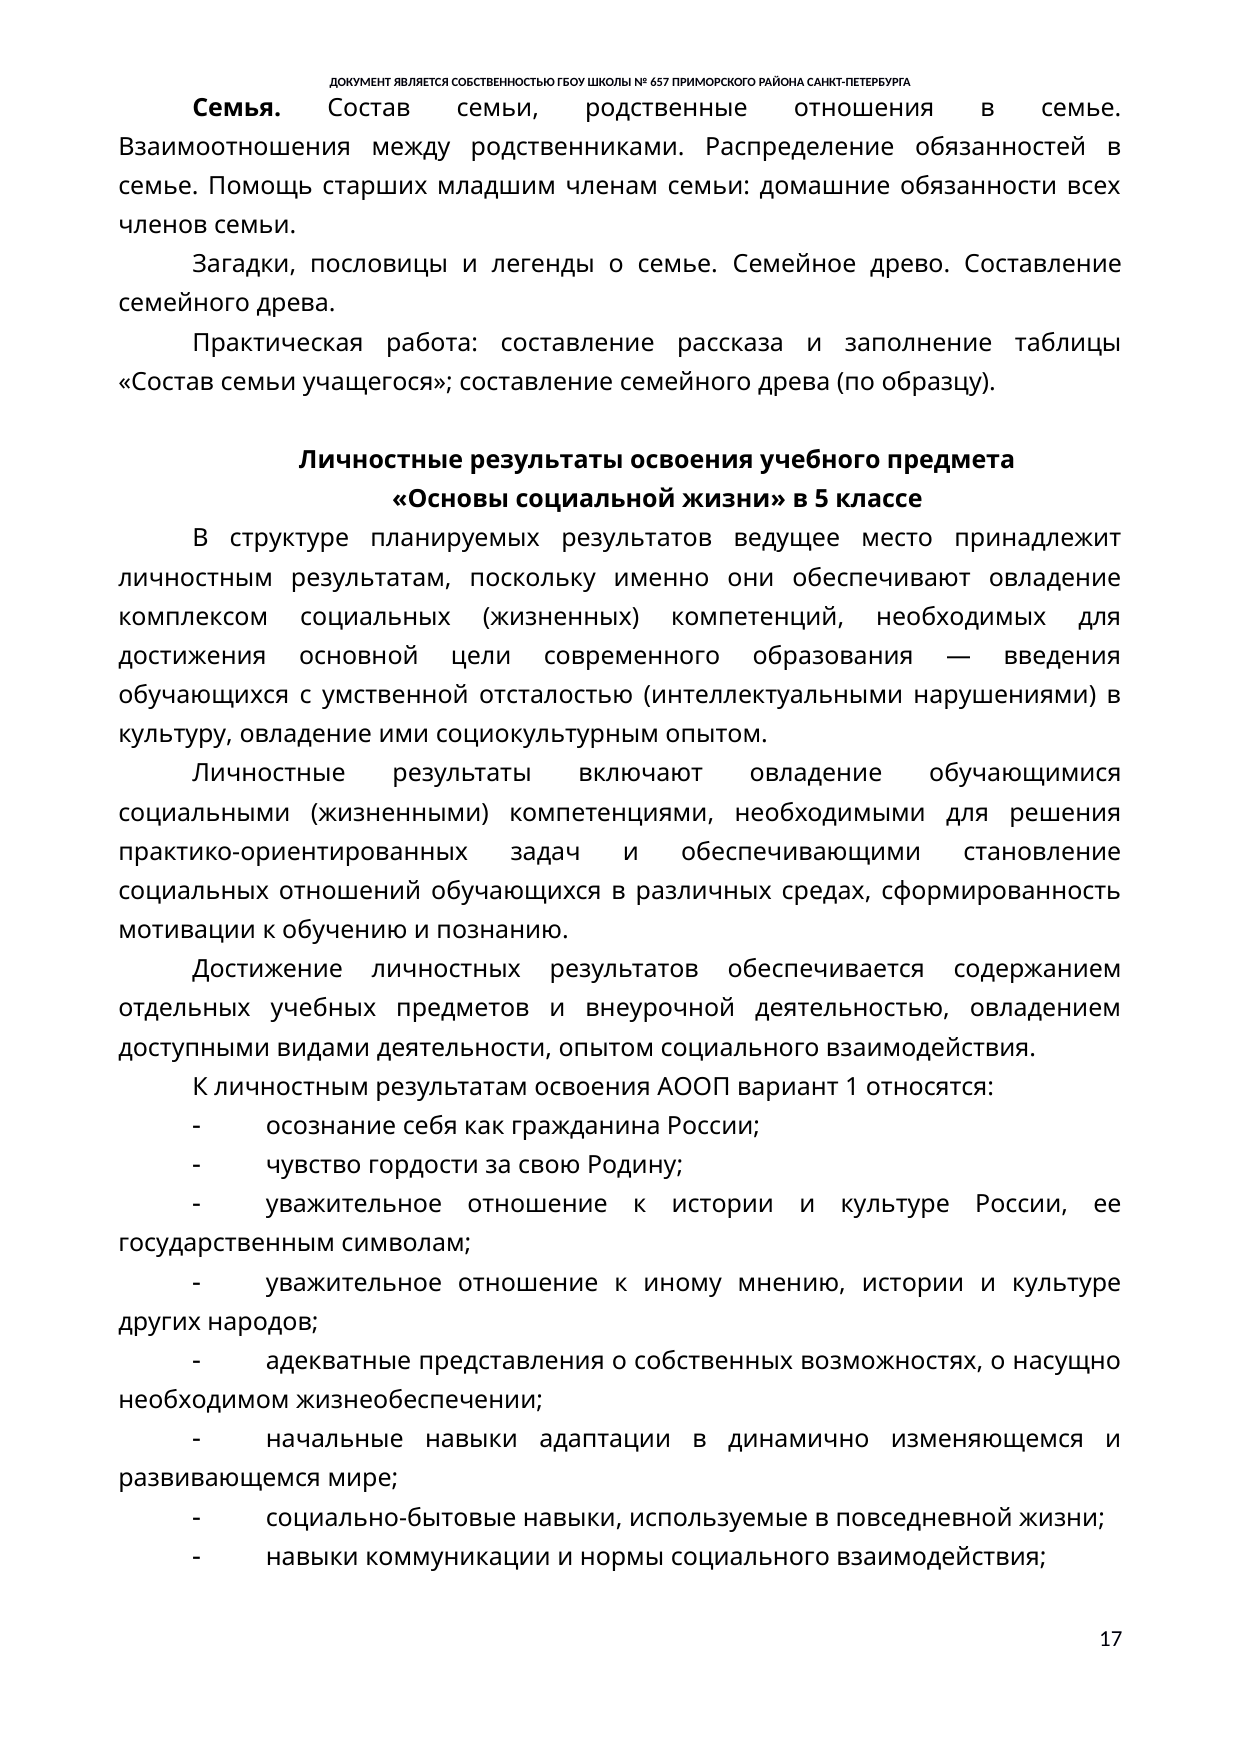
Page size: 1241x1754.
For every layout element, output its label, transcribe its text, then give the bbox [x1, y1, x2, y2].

list чувство гордости за свою Родину; [118, 1147, 1122, 1181]
list уважительное отношение к иному мнению, истории и культуре других народов; [118, 1264, 1122, 1337]
list социально-бытовые навыки, используемые в повседневной жизни; [118, 1499, 1122, 1533]
list осознание себя как гражданина России; [118, 1107, 1122, 1142]
list начальные навыки адаптации в динамично изменяющемся и развивающемся мире; [118, 1421, 1122, 1494]
text Личностные результаты включают овладение обучающимися социальными (жизненными) компетенциями, необходимыми для решения практико-ориентированных задач и обеспечивающими становление социальных отношений обучающихся в различных средах, сформированность мотивации к обучению и познанию. [118, 755, 1122, 946]
text «Основы социальной жизни» в 5 классе [118, 481, 1122, 515]
list навыки коммуникации и нормы социального взаимодействия; [118, 1538, 1122, 1572]
text Семья. Состав семьи, родственные отношения в семье. Взаимоотношения между родственниками. Распределение обязанностей в семье. Помощь старших младшим членам семьи: домашние обязанности всех членов семьи. [118, 89, 1122, 241]
text В структуре планируемых результатов ведущее место принадлежит личностным результатам, поскольку именно они обеспечивают овладение комплексом социальных (жизненных) компетенций, необходимых для достижения основной цели современного образования ― введения обучающихся с умственной отсталостью (интеллектуальными нарушениями) в культуру, овладение ими социокультурным опытом. [118, 520, 1122, 750]
text Достижение личностных результатов обеспечивается содержанием отдельных учебных предметов и внеурочной деятельностью, овладением доступными видами деятельности, опытом социального взаимодействия. [118, 951, 1122, 1063]
list уважительное отношение к истории и культуре России, ее государственным символам; [118, 1186, 1122, 1259]
text Загадки, пословицы и легенды о семье. Семейное древо. Составление семейного древа. [118, 246, 1122, 319]
text К личностным результатам освоения АООП вариант 1 относятся: [118, 1068, 1122, 1102]
list адекватные представления о собственных возможностях, о насущно необходимом жизнеобеспечении; [118, 1342, 1122, 1416]
text Практическая работа: составление рассказа и заполнение таблицы «Состав семьи учащегося»; составление семейного древа (по образцу). [118, 324, 1122, 397]
text Личностные результаты освоения учебного предмета [118, 442, 1122, 476]
